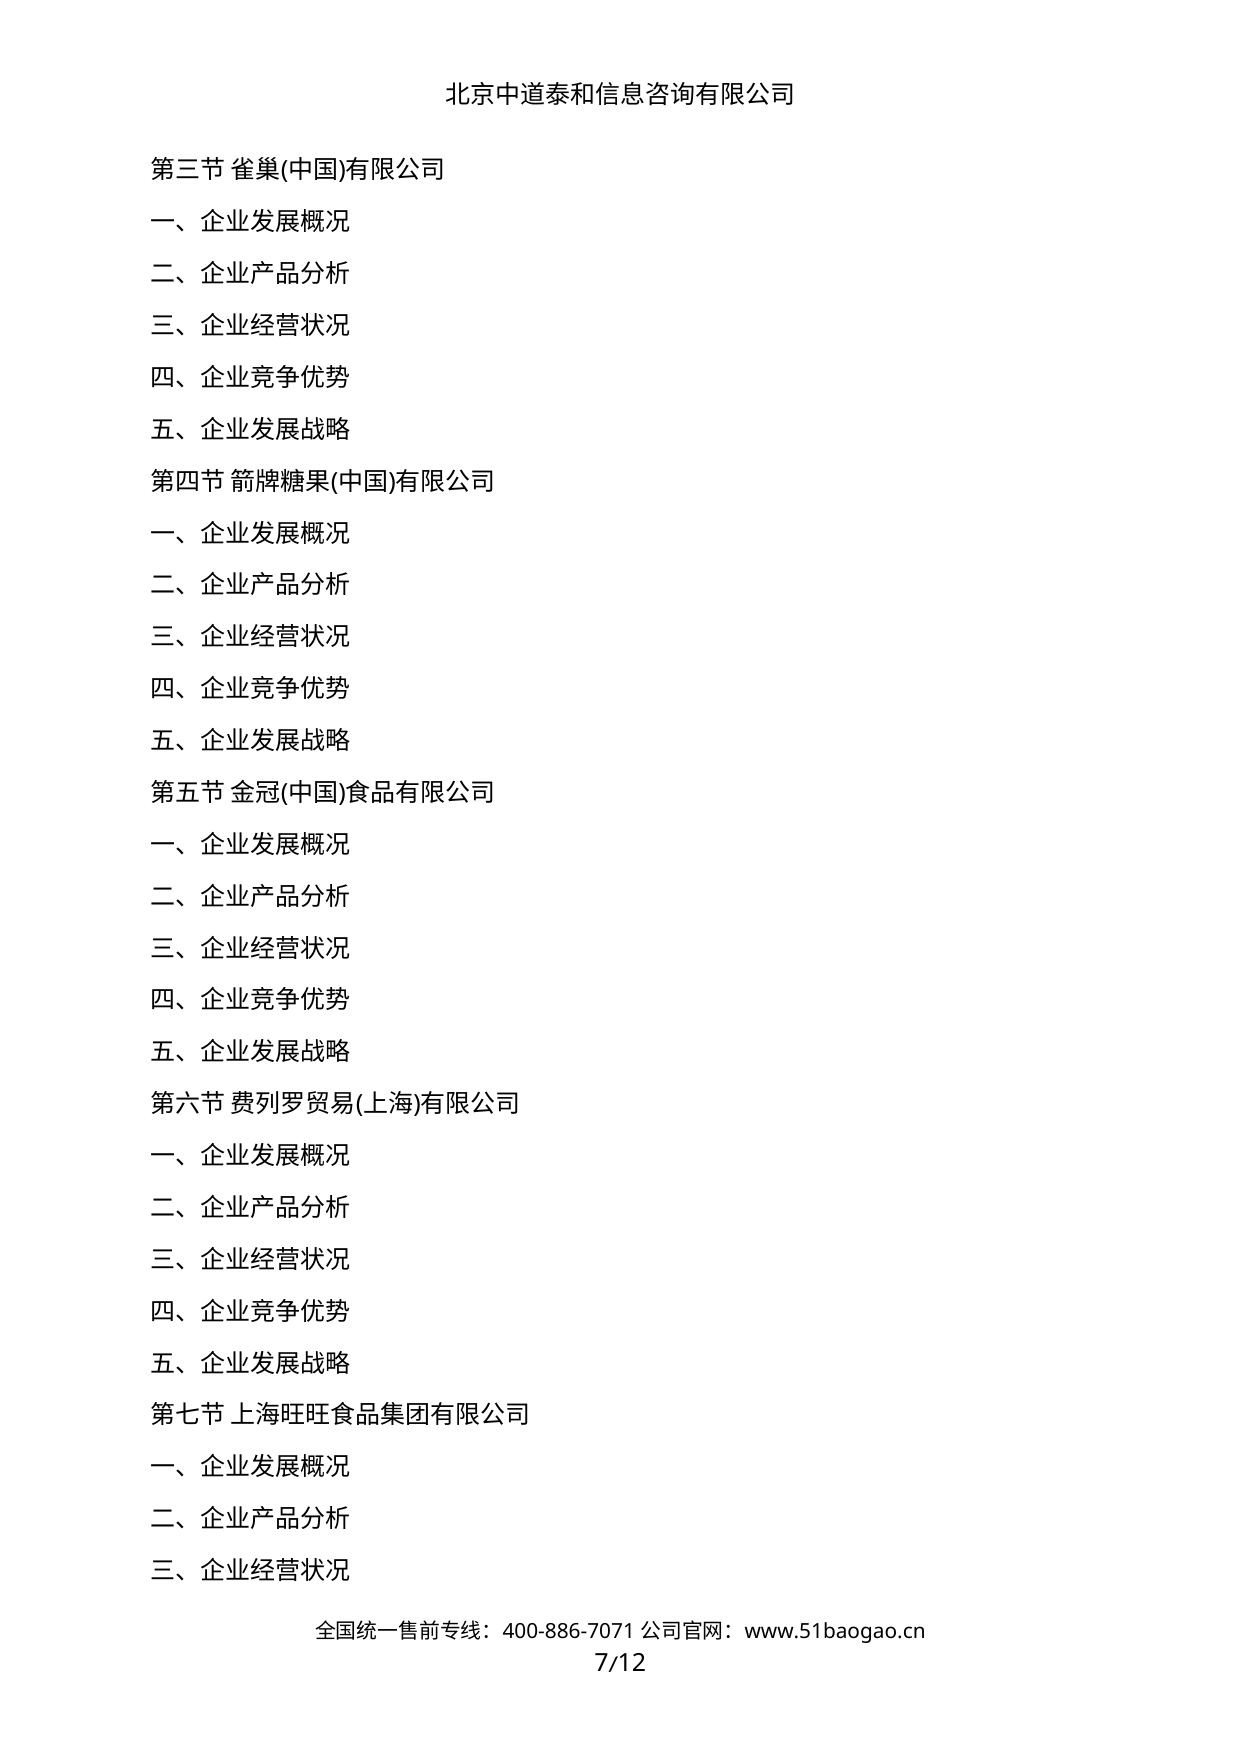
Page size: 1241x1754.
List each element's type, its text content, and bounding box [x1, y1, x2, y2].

text 四、企业竞争优势 [150, 1291, 1090, 1327]
text 一、企业发展概况 [150, 824, 1090, 861]
text 一、企业发展概况 [150, 1447, 1090, 1483]
text 第六节 费列罗贸易(上海)有限公司 [150, 1084, 1090, 1120]
text 四、企业竞争优势 [150, 980, 1090, 1016]
text 五、企业发展战略 [150, 1032, 1090, 1068]
text 一、企业发展概况 [150, 1136, 1090, 1172]
text 三、企业经营状况 [150, 1551, 1090, 1587]
text 三、企业经营状况 [150, 306, 1090, 342]
text 五、企业发展战略 [150, 409, 1090, 446]
text 四、企业竞争优势 [150, 357, 1090, 394]
text 二、企业产品分析 [150, 1187, 1090, 1224]
text 二、企业产品分析 [150, 1499, 1090, 1535]
text 第五节 金冠(中国)食品有限公司 [150, 772, 1090, 809]
text 第七节 上海旺旺食品集团有限公司 [150, 1395, 1090, 1431]
text 三、企业经营状况 [150, 928, 1090, 964]
text 一、企业发展概况 [150, 202, 1090, 238]
text 三、企业经营状况 [150, 617, 1090, 653]
text 二、企业产品分析 [150, 565, 1090, 601]
text 五、企业发展战略 [150, 1343, 1090, 1379]
text 二、企业产品分析 [150, 876, 1090, 912]
text 五、企业发展战略 [150, 721, 1090, 757]
text 四、企业竞争优势 [150, 669, 1090, 705]
text 第四节 箭牌糖果(中国)有限公司 [150, 461, 1090, 497]
text 三、企业经营状况 [150, 1239, 1090, 1276]
text 一、企业发展概况 [150, 513, 1090, 549]
text 第三节 雀巢(中国)有限公司 [150, 150, 1090, 186]
text 二、企业产品分析 [150, 254, 1090, 290]
